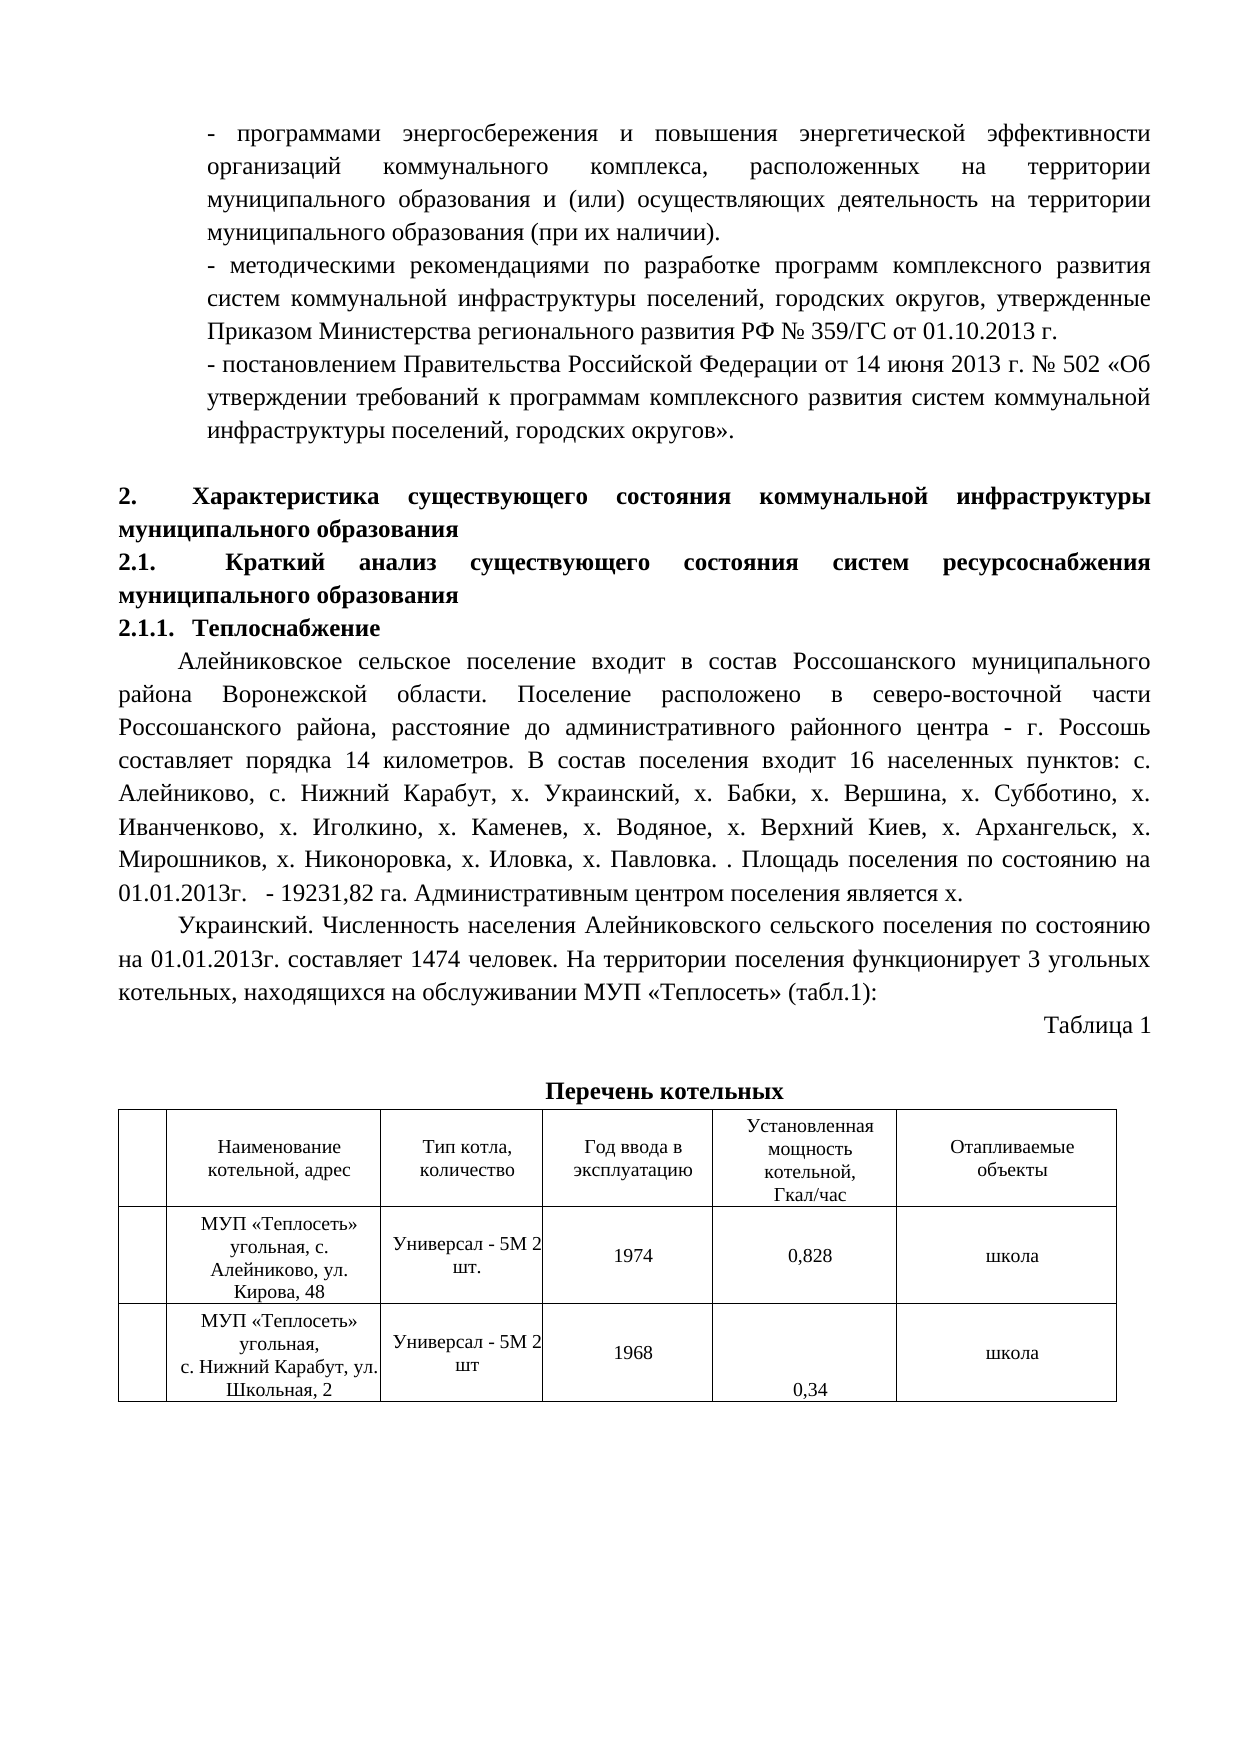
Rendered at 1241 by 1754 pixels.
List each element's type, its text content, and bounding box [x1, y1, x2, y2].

list Теплоснабжение [118, 613, 1152, 642]
table_cell МУП «Теплосеть» угольная, с. Алейниково, ул. Кирова, 48 [167, 1207, 380, 1303]
table_cell школа [897, 1207, 1116, 1303]
table_cell 1968 [543, 1304, 712, 1401]
table_header № [119, 1110, 166, 1206]
table_cell 2 [119, 1304, 166, 1401]
text - программами энергосбережения и повышения энергетической эффективности организаций коммунального комплекса, расположенных на территории муниципального образования и (или) осуществляющих деятельность на территории муниципального образования (при их наличии). [207, 118, 1152, 246]
text Украинский. Численность населения Алейниковского сельского поселения по состоянию на 01.01.2013г. составляет 1474 человек. На территории поселения функционирует 3 угольных котельных, находящихся на обслуживании МУП «Теплосеть» (табл.1): [118, 911, 1152, 1005]
table_cell 1974 [543, 1207, 712, 1303]
text - постановлением Правительства Российской Федерации от 14 июня 2013 г. № 502 «Об утверждении требований к программам комплексного развития систем коммунальной инфраструктуры поселений, городских округов». [207, 349, 1152, 444]
text Таблица 1 [118, 1010, 1152, 1038]
text - методическими рекомендациями по разработке программ комплексного развития систем коммунальной инфраструктуры поселений, городских округов, утвержденные Приказом Министерства регионального развития РФ № 359/ГС от 01.10.2013 г. [207, 250, 1152, 345]
table_cell 0,828 [713, 1207, 896, 1303]
table_header Тип котла, количество [381, 1110, 542, 1206]
table_cell 0,34 [713, 1304, 896, 1401]
table_header Наименование котельной, адрес [167, 1110, 380, 1206]
table_header Установленная мощность котельной, Гкал/час [713, 1110, 896, 1206]
text Перечень котельных [118, 1076, 1152, 1104]
table_cell Универсал - 5М 2 шт. [381, 1207, 542, 1303]
list Характеристика существующего состояния коммунальной инфраструктуры муниципального образования [118, 481, 1152, 543]
table_cell Универсал - 5М 2 шт [381, 1304, 542, 1401]
text Алейниковское сельское поселение входит в состав Россошанского муниципального района Воронежской области. Поселение расположено в северо-восточной части Россошанского района, расстояние до административного районного центра - г. Россошь составляет порядка 14 километров. В состав поселения входит 16 населенных пунктов: с. Алейниково, с. Нижний Карабут, х. Украинский, х. Бабки, х. Вершина, х. Субботино, х. Иванченково, х. Иголкино, х. Каменев, х. Водяное, х. Верхний Киев, х. Архангельск, х. Мирошников, х. Никоноровка, х. Иловка, х. Павловка. . Площадь поселения по состоянию на 01.01.2013г. - 19231,82 га. Административным центром поселения является х. [118, 646, 1152, 906]
table_cell 1 [119, 1207, 166, 1303]
table_cell МУП «Теплосеть» угольная, с. Нижний Карабут, ул. Школьная, 2 [167, 1304, 380, 1401]
table_header Год ввода в эксплуатацию [543, 1110, 712, 1206]
table_header Отапливаемые объекты [897, 1110, 1116, 1206]
table_cell школа [897, 1304, 1116, 1401]
list Краткий анализ существующего состояния систем ресурсоснабжения муниципального образования [118, 547, 1152, 609]
